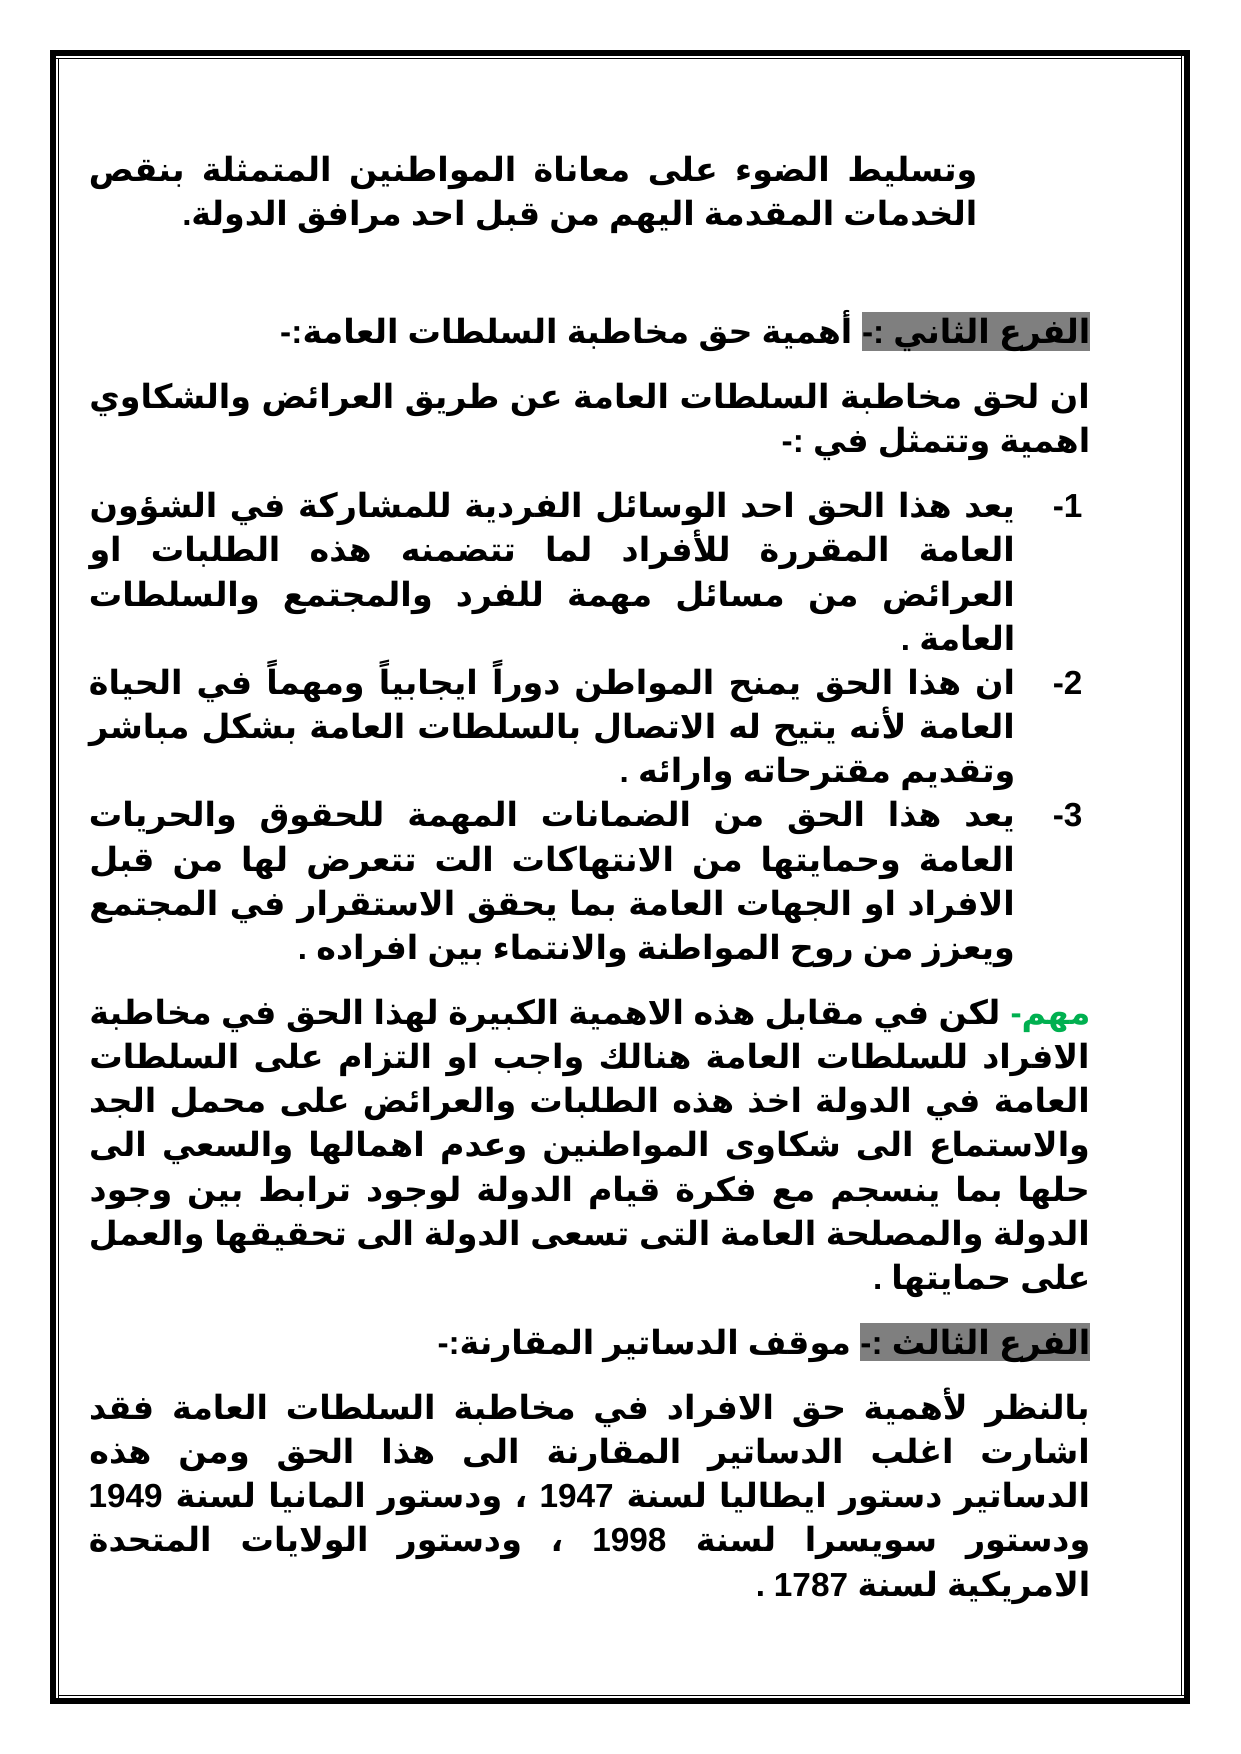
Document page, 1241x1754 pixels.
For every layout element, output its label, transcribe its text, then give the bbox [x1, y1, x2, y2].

text بالنظر لأهمية حق الافراد في مخاطبة السلطات العامة فقد اشارت اغلب الدساتير المقارنة الى هذا الحق ومن هذه الدساتير دستور ايطاليا لسنة 1947 ، ودستور المانيا لسنة 1949 ودستور سويسرا لسنة 1998 ، ودستور الولايات المتحدة الامريكية لسنة 1787 . [89, 1388, 1090, 1603]
list ان هذا الحق يمنح المواطن دوراً ايجابياً ومهماً في الحياة العامة لأنه يتيح له الاتصال بالسلطات العامة بشكل مباشر وتقديم مقترحاته وارائه . [89, 663, 1053, 790]
list يعد هذا الحق احد الوسائل الفردية للمشاركة في الشؤون العامة المقررة للأفراد لما تتضمنه هذه الطلبات او العرائض من مسائل مهمة للفرد والمجتمع والسلطات العامة . [89, 486, 1053, 657]
text الفرع الثاني :- أهمية حق مخاطبة السلطات العامة:- [89, 312, 862, 351]
text الفرع الثالث :- موقف الدساتير المقارنة:- [89, 1323, 860, 1361]
text ان لحق مخاطبة السلطات العامة عن طريق العرائض والشكاوي اهمية وتتمثل في :- [89, 377, 1090, 460]
text مهم- لكن في مقابل هذه الاهمية الكبيرة لهذا الحق في مخاطبة الافراد للسلطات العامة هنالك واجب او التزام على السلطات العامة في الدولة اخذ هذه الطلبات والعرائض على محمل الجد والاستماع الى شكاوى المواطنين وعدم اهمالها والسعي الى حلها بما ينسجم مع فكرة قيام الدولة لوجود ترابط بين وجود الدولة والمصلحة العامة التى تسعى الدولة الى تحقيقها والعمل على حمايتها . [89, 993, 1090, 1296]
list يعد هذا الحق من الضمانات المهمة للحقوق والحريات العامة وحمايتها من الانتهاكات الت تتعرض لها من قبل الافراد او الجهات العامة بما يحقق الاستقرار في المجتمع ويعزز من روح المواطنة والانتماء بين افراده . [89, 796, 1053, 966]
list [89, 150, 1015, 233]
